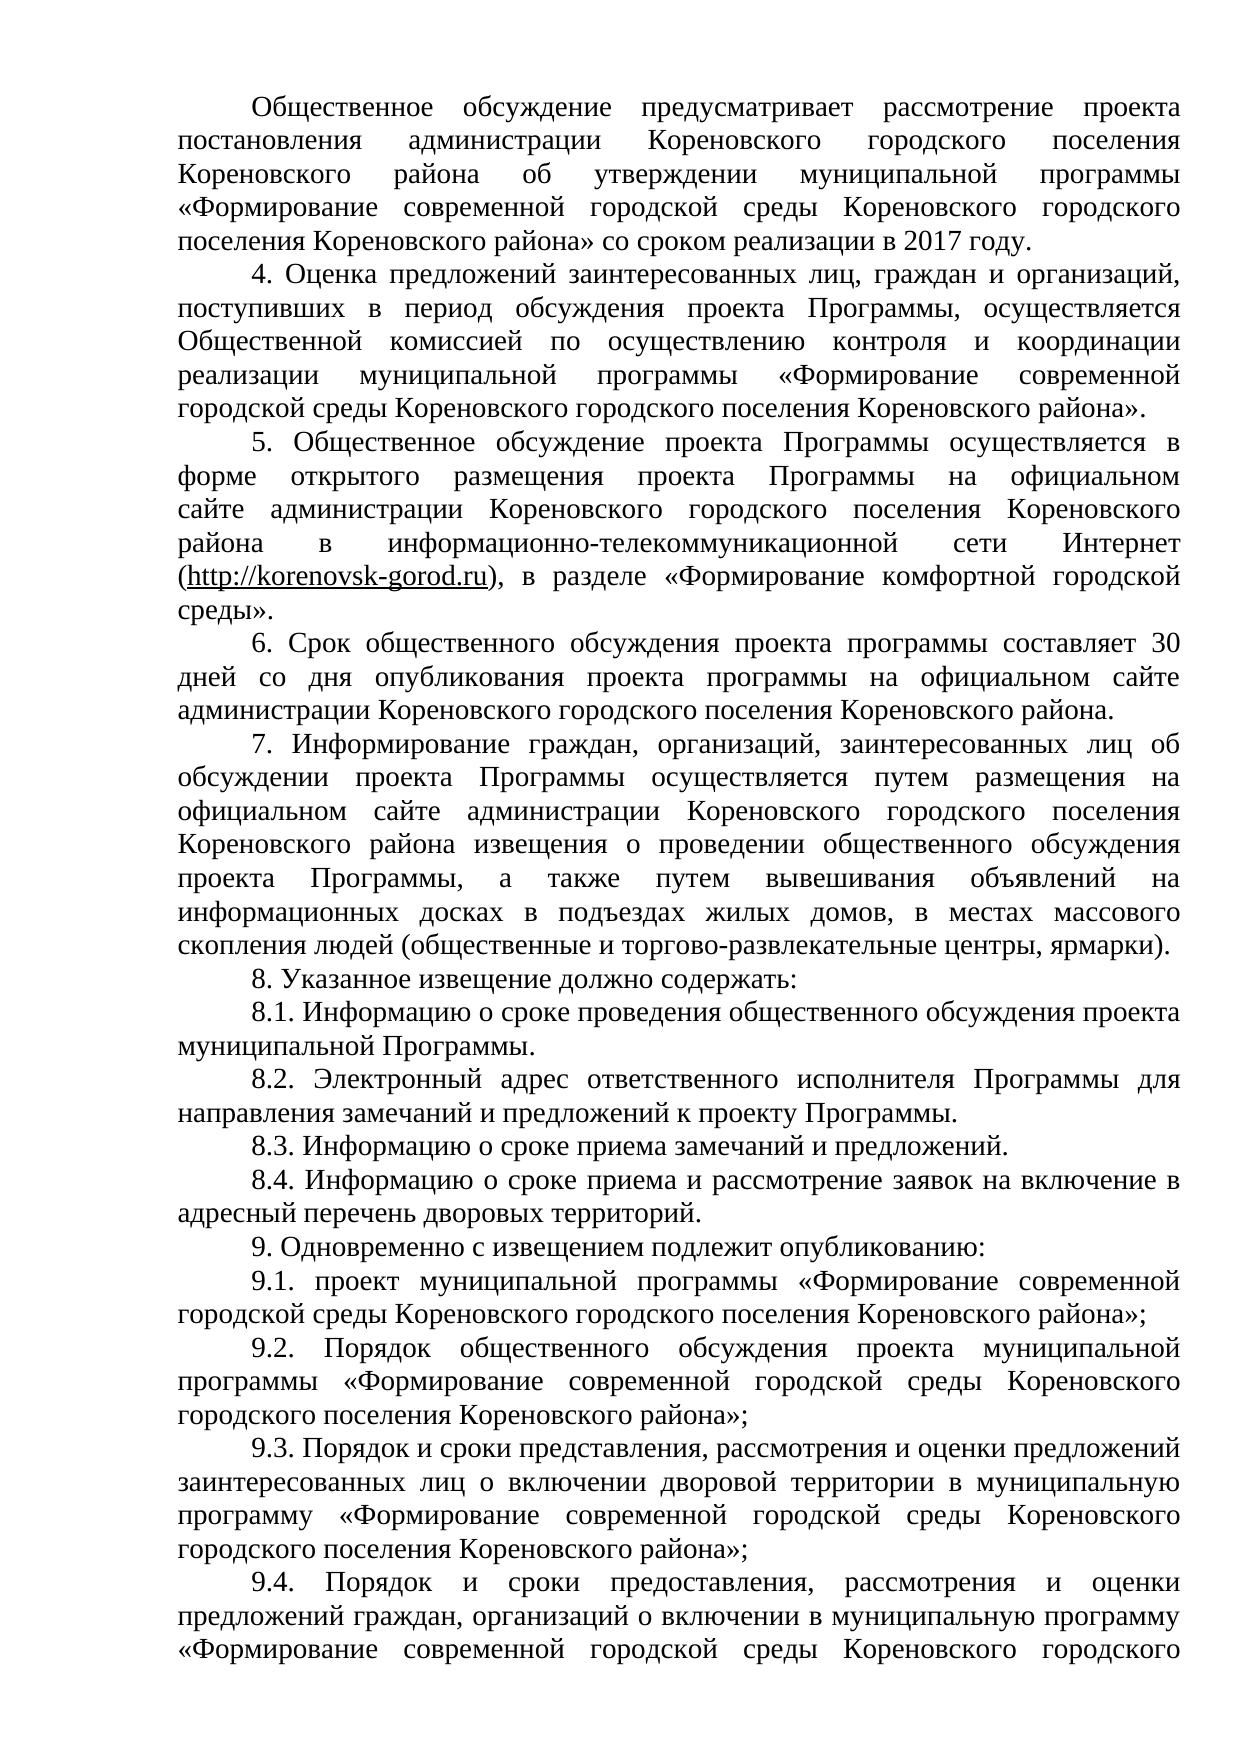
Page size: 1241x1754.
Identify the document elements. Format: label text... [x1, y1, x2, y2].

text 9. Одновременно с извещением подлежит опубликованию: [177, 1229, 1181, 1263]
text 6. Срок общественного обсуждения проекта программы составляет 30 дней со дня опубликования проекта программы на официальном сайте администрации Кореновского городского поселения Кореновского района. [177, 625, 1181, 726]
text 7. Информирование граждан, организаций, заинтересованных лиц об обсуждении проекта Программы осуществляется путем размещения на официальном сайте администрации Кореновского городского поселения Кореновского района извещения о проведении общественного обсуждения проекта Программы, а также путем вывешивания объявлений на информационных досках в подъездах жилых домов, в местах массового скопления людей (общественные и торгово-развлекательные центры, ярмарки). [177, 726, 1181, 961]
text 9.2. Порядок общественного обсуждения проекта муниципальной программы «Формирование современной городской среды Кореновского городского поселения Кореновского района»; [177, 1330, 1181, 1430]
text 8.2. Электронный адрес ответственного исполнителя Программы для направления замечаний и предложений к проекту Программы. [177, 1061, 1181, 1128]
text 8. Указанное извещение должно содержать: [177, 961, 1181, 994]
text 8.3. Информацию о сроке приема замечаний и предложений. [177, 1128, 1181, 1162]
text 4. Оценка предложений заинтересованных лиц, граждан и организаций, поступивших в период обсуждения проекта Программы, осуществляется Общественной комиссией по осуществлению контроля и координации реализации муниципальной программы «Формирование современной городской среды Кореновского городского поселения Кореновского района». [177, 256, 1181, 424]
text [177, 1564, 1181, 1665]
text 9.1. проект муниципальной программы «Формирование современной городской среды Кореновского городского поселения Кореновского района»; [177, 1263, 1181, 1330]
text 8.4. Информацию о сроке приема и рассмотрение заявок на включение в адресный перечень дворовых территорий. [177, 1162, 1181, 1229]
text 9.3. Порядок и сроки представления, рассмотрения и оценки предложений заинтересованных лиц о включении дворовой территории в муниципальную программу «Формирование современной городской среды Кореновского городского поселения Кореновского района»; [177, 1430, 1181, 1564]
text Общественное обсуждение предусматривает рассмотрение проекта постановления администрации Кореновского городского поселения Кореновского района об утверждении муниципальной программы «Формирование современной городской среды Кореновского городского поселения Кореновского района» со сроком реализации в 2017 году. [177, 89, 1181, 256]
text 8.1. Информацию о сроке проведения общественного обсуждения проекта муниципальной Программы. [177, 994, 1181, 1061]
text 5. Общественное обсуждение проекта Программы осуществляется в форме открытого размещения проекта Программы на официальном сайте администрации Кореновского городского поселения Кореновского района в информационно-телекоммуникационной сети Интернет (http://korenovsk-gorod.ru), в разделе «Формирование комфортной городской среды». [177, 424, 1181, 625]
